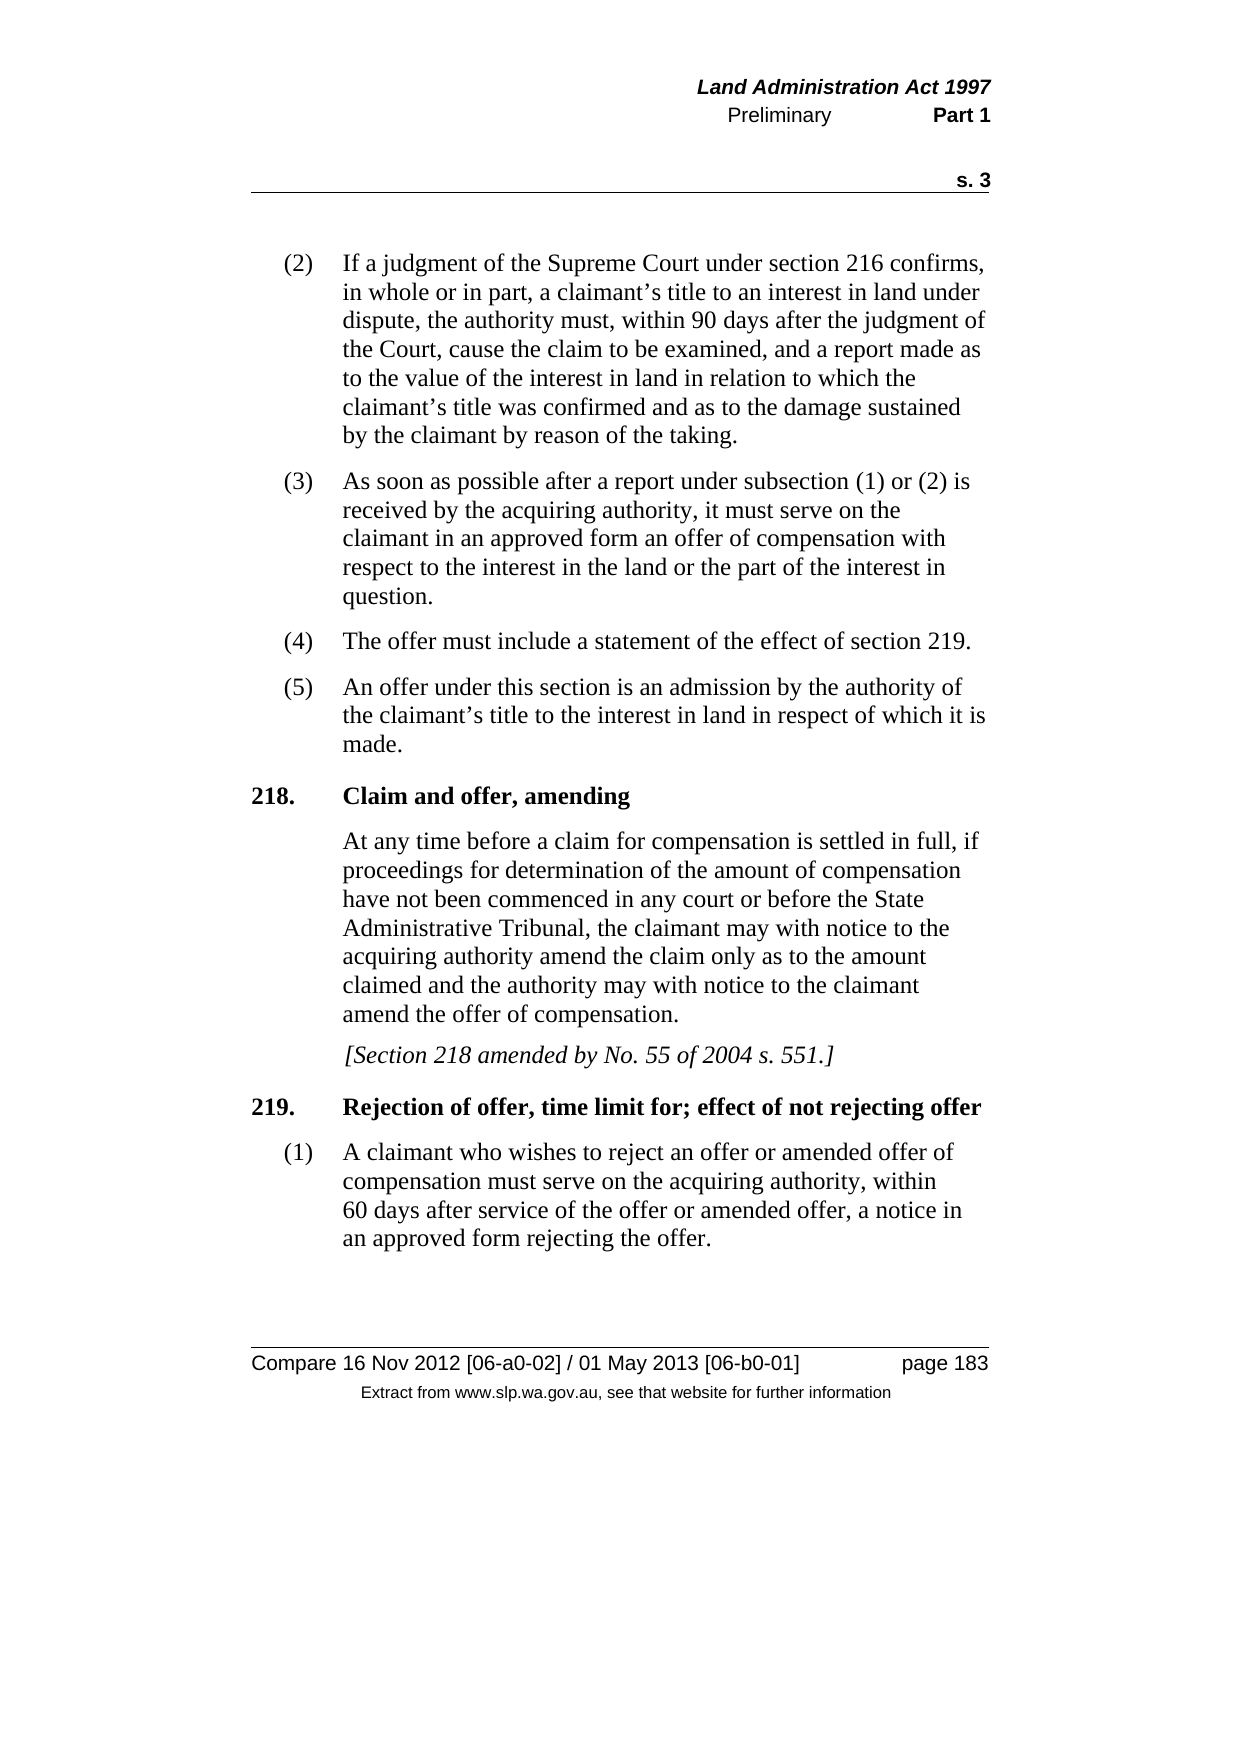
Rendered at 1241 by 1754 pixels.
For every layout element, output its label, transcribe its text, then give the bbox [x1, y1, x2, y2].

text At any time before a claim for compensation is settled in full, if proceedings for determination of the amount of compensation have not been commenced in any court or before the State Administrative Tribunal, the claimant may with notice to the acquiring authority amend the claim only as to the amount claimed and the authority may with notice to the claimant amend the offer of compensation. [251, 826, 989, 1028]
text (4) The offer must include a statement of the effect of section 219. [251, 626, 989, 655]
text (1) A claimant who wishes to reject an offer or amended offer of compensation must serve on the acquiring authority, within 60 days after service of the offer or amended offer, a notice in an approved form rejecting the offer. [251, 1137, 989, 1252]
text (2) If a judgment of the Supreme Court under section 216 confirms, in whole or in part, a claimant’s title to an interest in land under dispute, the authority must, within 90 days after the judgment of the Court, cause the claim to be examined, and a report made as to the value of the interest in land in relation to which the claimant’s title was confirmed and as to the damage sustained by the claimant by reason of the taking. [251, 248, 989, 449]
subtitle 219. Rejection of offer, time limit for; effect of not rejecting offer [251, 1092, 989, 1121]
text (5) An offer under this section is an admission by the authority of the claimant’s title to the interest in land in respect of which it is made. [251, 672, 989, 758]
text (3) As soon as possible after a report under subsection (1) or (2) is received by the acquiring authority, it must serve on the claimant in an approved form an offer of compensation with respect to the interest in the land or the part of the interest in question. [251, 466, 989, 610]
subtitle 218. Claim and offer, amending [251, 781, 989, 810]
text [Section 218 amended by No. 55 of 2004 s. 551.] [251, 1040, 989, 1069]
